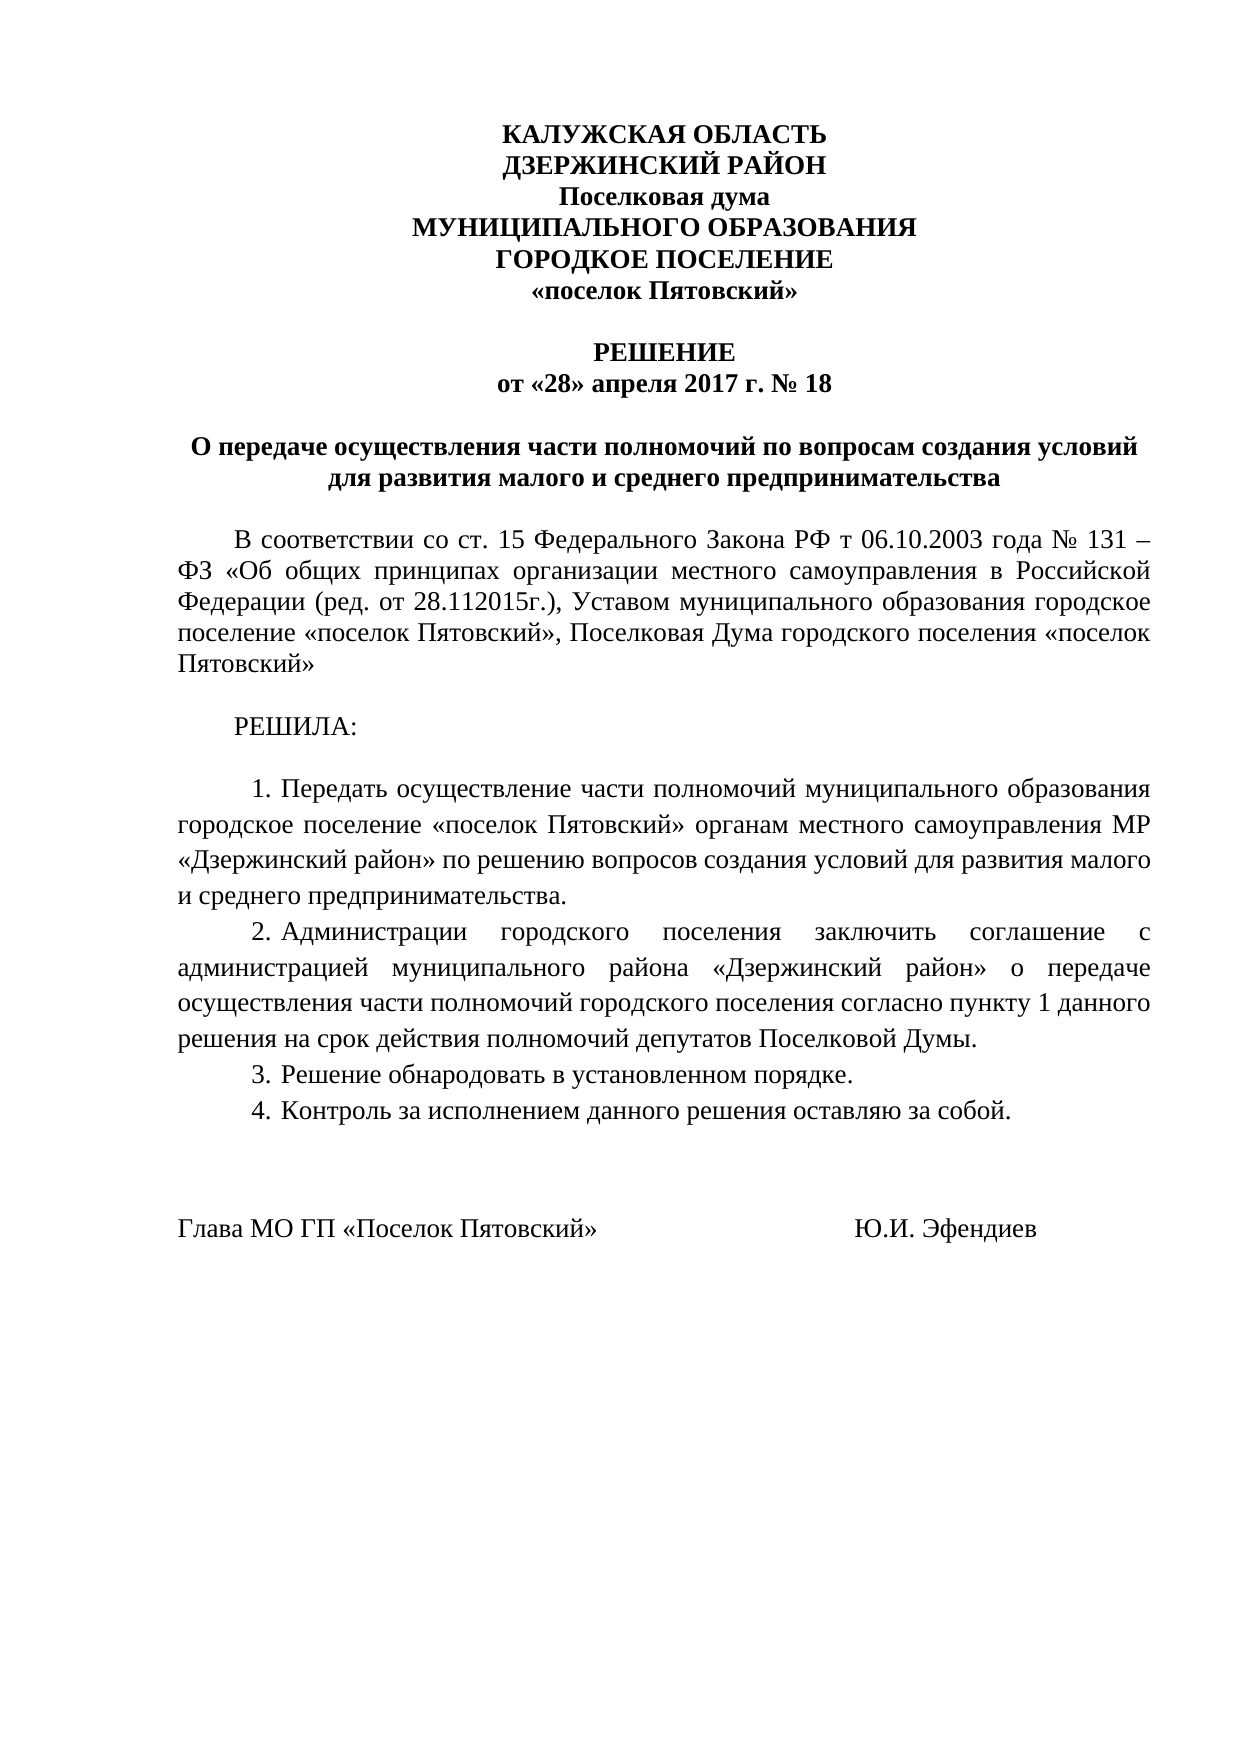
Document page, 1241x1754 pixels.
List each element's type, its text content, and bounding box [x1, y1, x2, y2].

text «поселок Пятовский» [177, 274, 1152, 305]
list Решение обнародовать в установленном порядке. [177, 1058, 1152, 1089]
text МУНИЦИПАЛЬНОГО ОБРАЗОВАНИЯ [177, 212, 1152, 243]
text КАЛУЖСКАЯ ОБЛАСТЬ [177, 118, 1152, 149]
text Глава МО ГП «Поселок Пятовский» Ю.И. Эфендиев [177, 1213, 1152, 1244]
text О передаче осуществления части полномочий по вопросам создания условий для развития малого и среднего предпринимательства [177, 429, 1152, 492]
text РЕШИЛА: [177, 710, 1152, 741]
text Поселковая дума [177, 180, 1152, 212]
text В соответствии со ст. 15 Федерального Закона РФ т 06.10.2003 года № 131 – ФЗ «Об общих принципах организации местного самоуправления в Российской Федерации (ред. от 28.112015г.), Уставом муниципального образования городское поселение «поселок Пятовский», Поселковая Дума городского поселения «поселок Пятовский» [177, 523, 1152, 679]
list Передать осуществление части полномочий муниципального образования городское поселение «поселок Пятовский» органам местного самоуправления МР «Дзержинский район» по решению вопросов создания условий для развития малого и среднего предпринимательства. [177, 772, 1152, 911]
text РЕШЕНИЕ [177, 336, 1152, 367]
text ГОРОДКОЕ ПОСЕЛЕНИЕ [177, 243, 1152, 274]
list Администрации городского поселения заключить соглашение с администрацией муниципального района «Дзержинский район» о передаче осуществления части полномочий городского поселения согласно пункту 1 данного решения на срок действия полномочий депутатов Поселковой Думы. [177, 915, 1152, 1053]
text ДЗЕРЖИНСКИЙ РАЙОН [177, 149, 1152, 180]
list Контроль за исполнением данного решения оставляю за собой. [177, 1094, 1152, 1125]
text от «28» апреля 2017 г. № 18 [177, 367, 1152, 398]
